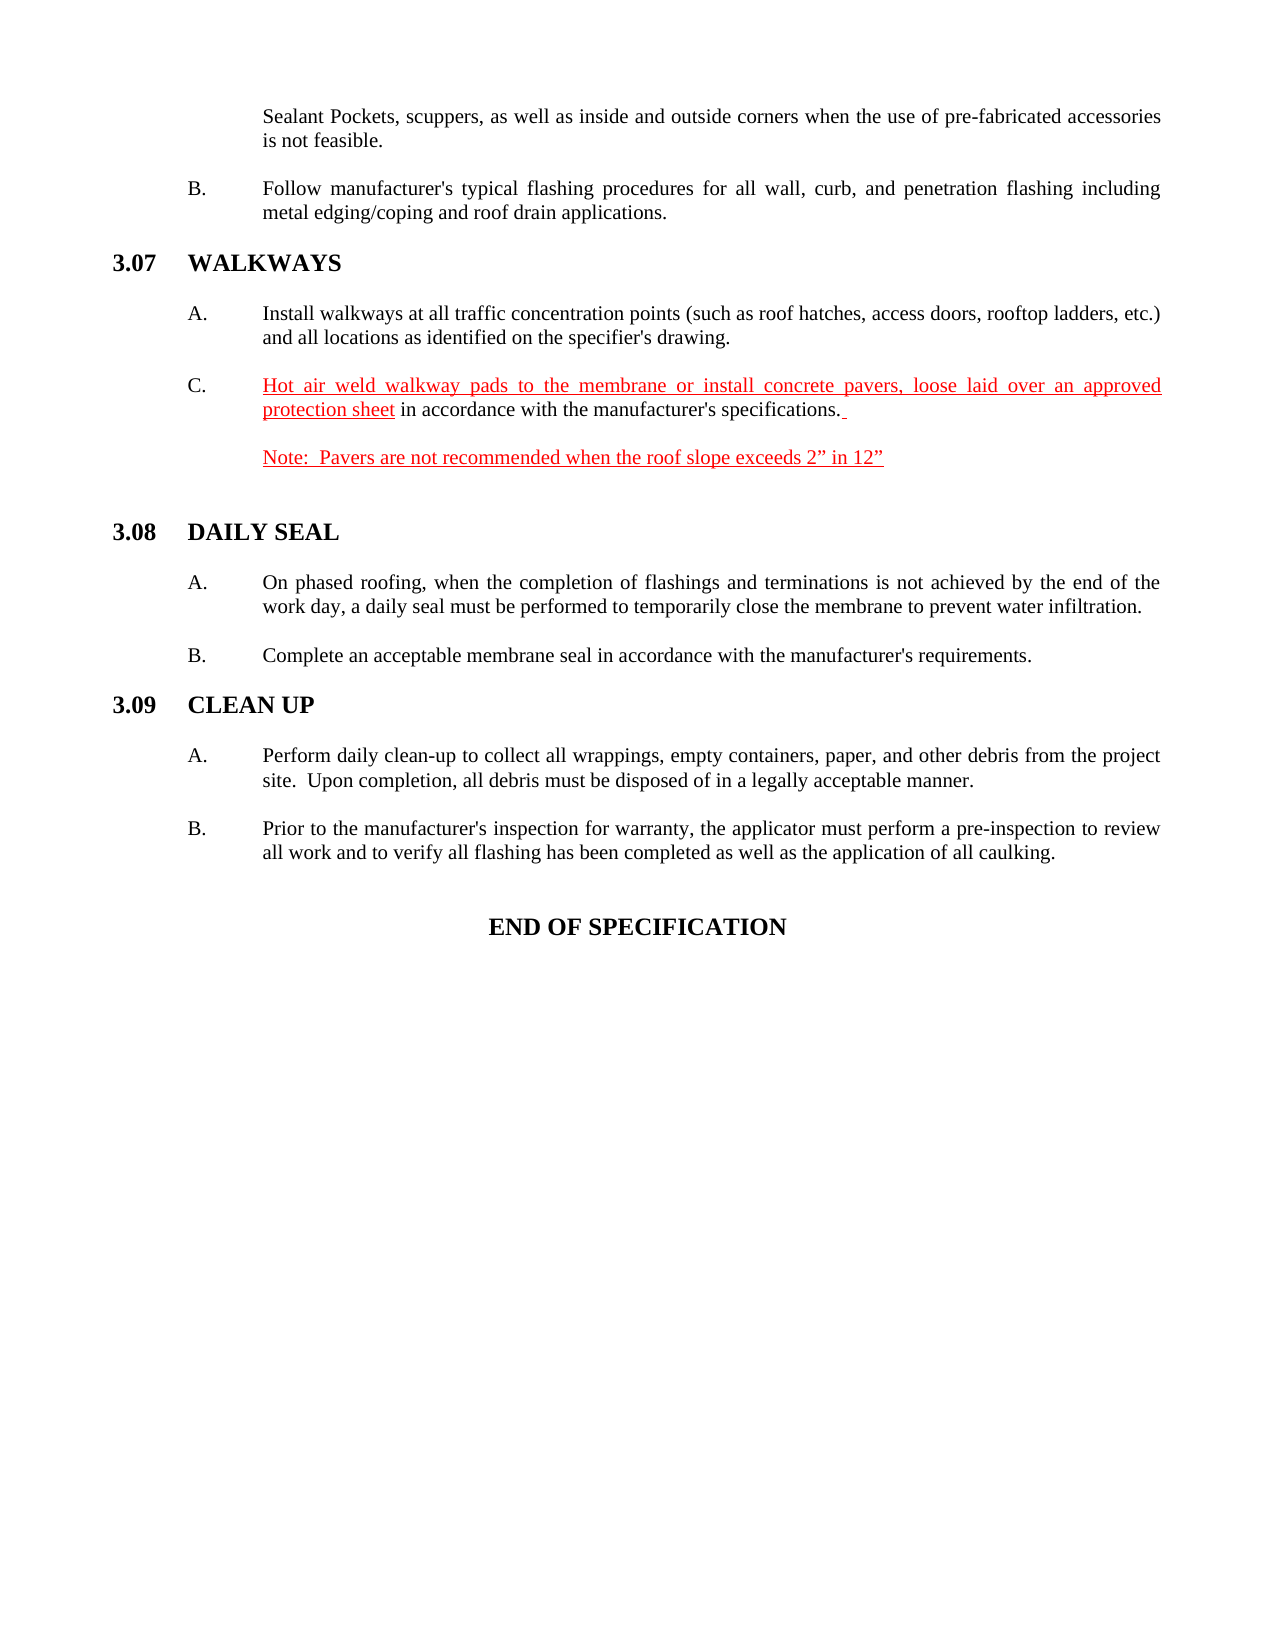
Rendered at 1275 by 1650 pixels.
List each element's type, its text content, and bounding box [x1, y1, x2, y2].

text Note: Pavers are not recommended when the roof slope exceeds 2” in 12” [187, 445, 1162, 469]
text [187, 104, 1162, 152]
text 3.09 CLEAN UP [112, 691, 1162, 719]
list Hot air weld walkway pads to the membrane or install concrete pavers, loose laid over an approved protection sheet in accordance with the manufacturer's specifications. [187, 373, 1162, 421]
text 3.08 DAILY SEAL [112, 517, 1162, 546]
text B. Prior to the manufacturer's inspection for warranty, the applicator must perform a pre-inspection to review all work and to verify all flashing has been completed as well as the application of all caulking. [187, 816, 1162, 864]
text A. Perform daily clean-up to collect all wrappings, empty containers, paper, and other debris from the project site. Upon completion, all debris must be disposed of in a legally acceptable manner. [187, 743, 1162, 792]
text B. Follow manufacturer's typical flashing procedures for all wall, curb, and penetration flashing including metal edging/coping and roof drain applications. [187, 176, 1162, 224]
text A. On phased roofing, when the completion of flashings and terminations is not achieved by the end of the work day, a daily seal must be performed to temporarily close the membrane to prevent water infiltration. [187, 570, 1162, 618]
text END OF SPECIFICATION [112, 912, 1162, 941]
text B. Complete an acceptable membrane seal in accordance with the manufacturer's requirements. [187, 642, 1162, 667]
text 3.07 WALKWAYS [112, 248, 1162, 277]
text A. Install walkways at all traffic concentration points (such as roof hatches, access doors, rooftop ladders, etc.) and all locations as identified on the specifier's drawing. [187, 301, 1162, 349]
